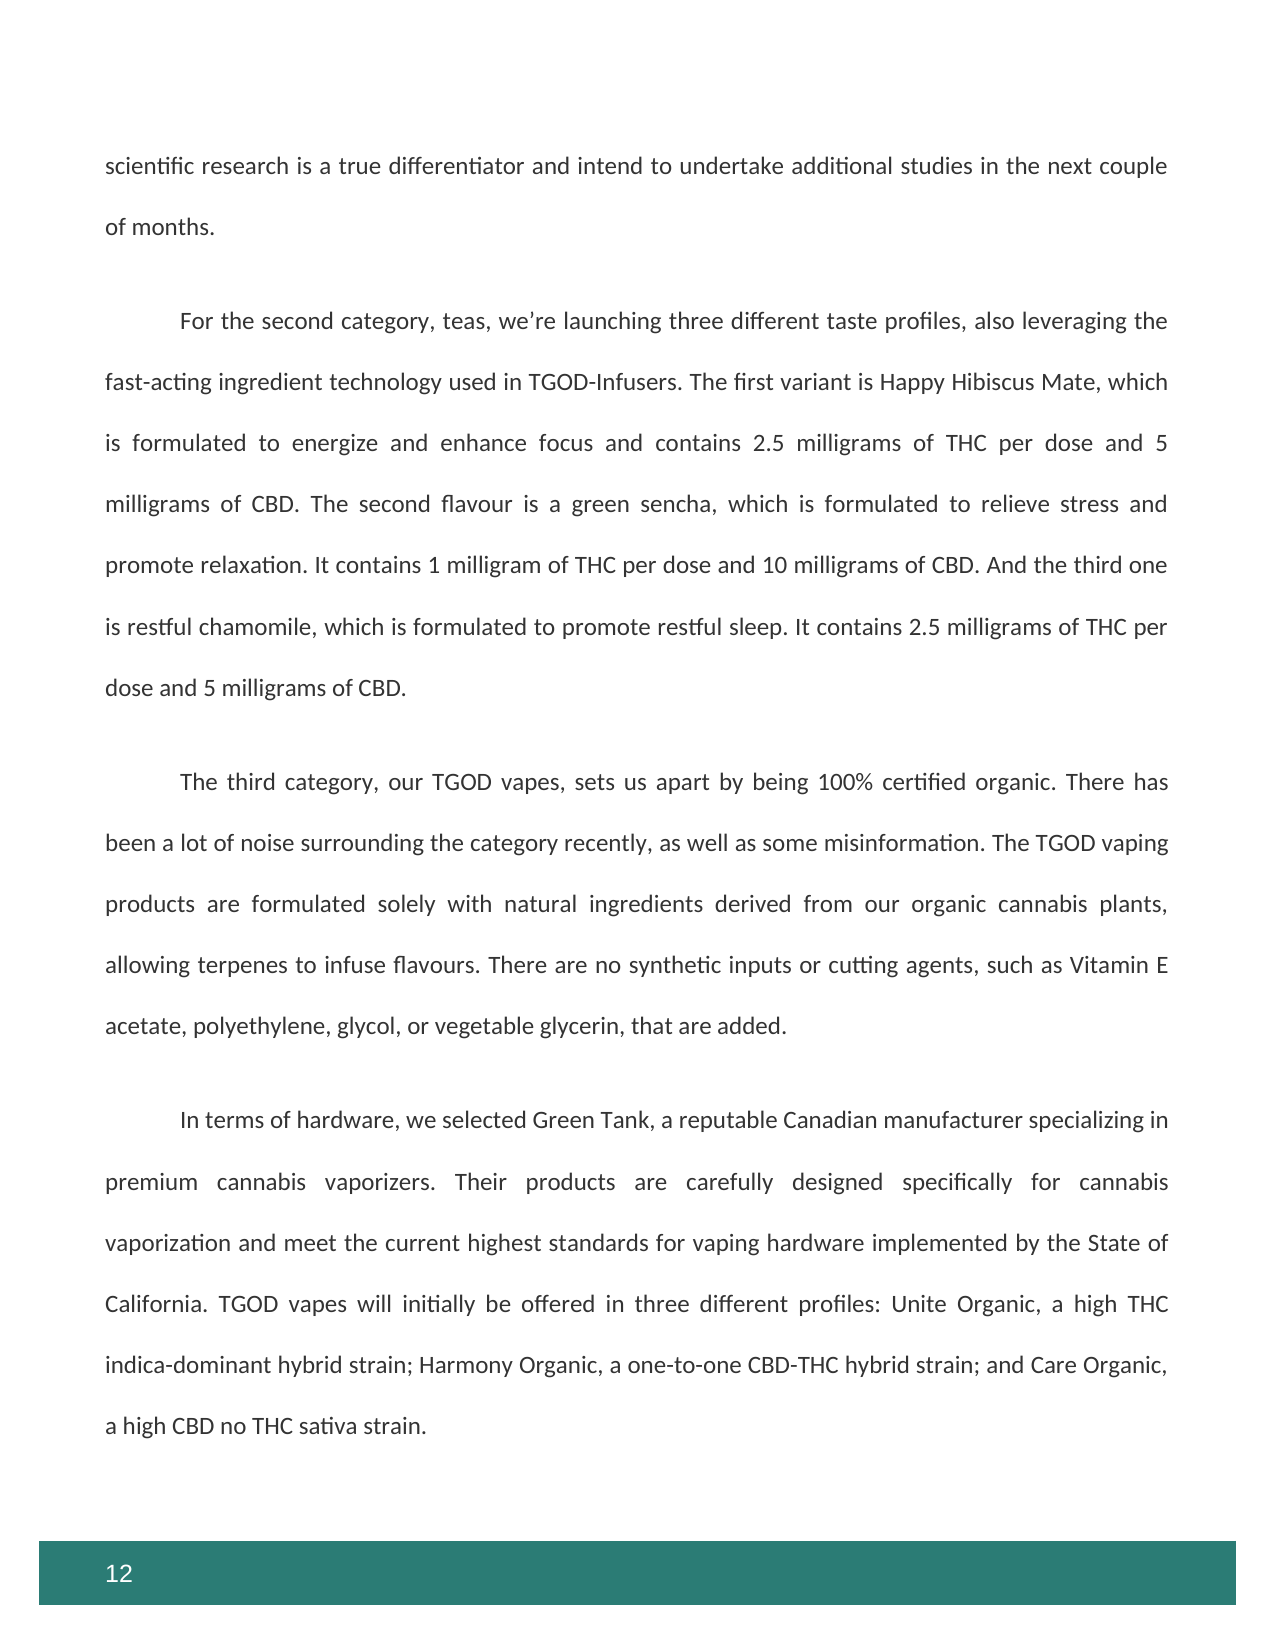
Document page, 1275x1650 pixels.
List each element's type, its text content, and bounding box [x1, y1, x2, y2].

text For the second category, teas, we’re launching three different taste profiles, also leveraging the fast-acting ingredient technology used in TGOD-Infusers. The first variant is Happy Hibiscus Mate, which is formulated to energize and enhance focus and contains 2.5 milligrams of THC per dose and 5 milligrams of CBD. The second flavour is a green sencha, which is formulated to relieve stress and promote relaxation. It contains 1 milligram of THC per dose and 10 milligrams of CBD. And the third one is restful chamomile, which is formulated to promote restful sleep. It contains 2.5 milligrams of THC per dose and 5 milligrams of CBD. [105, 305, 1170, 702]
text In terms of hardware, we selected Green Tank, a reputable Canadian manufacturer specializing in premium cannabis vaporizers. Their products are carefully designed specifically for cannabis vaporization and meet the current highest standards for vaping hardware implemented by the State of California. TGOD vapes will initially be offered in three different profiles: Unite Organic, a high THC indica-dominant hybrid strain; Harmony Organic, a one-to-one CBD-THC hybrid strain; and Care Organic, a high CBD no THC sativa strain. [105, 1104, 1170, 1440]
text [105, 150, 1170, 242]
text The third category, our TGOD vapes, sets us apart by being 100% certified organic. There has been a lot of noise surrounding the category recently, as well as some misinformation. The TGOD vaping products are formulated solely with natural ingredients derived from our organic cannabis plants, allowing terpenes to infuse flavours. There are no synthetic inputs or cutting agents, such as Vitamin E acetate, polyethylene, glycol, or vegetable glycerin, that are added. [105, 766, 1170, 1041]
